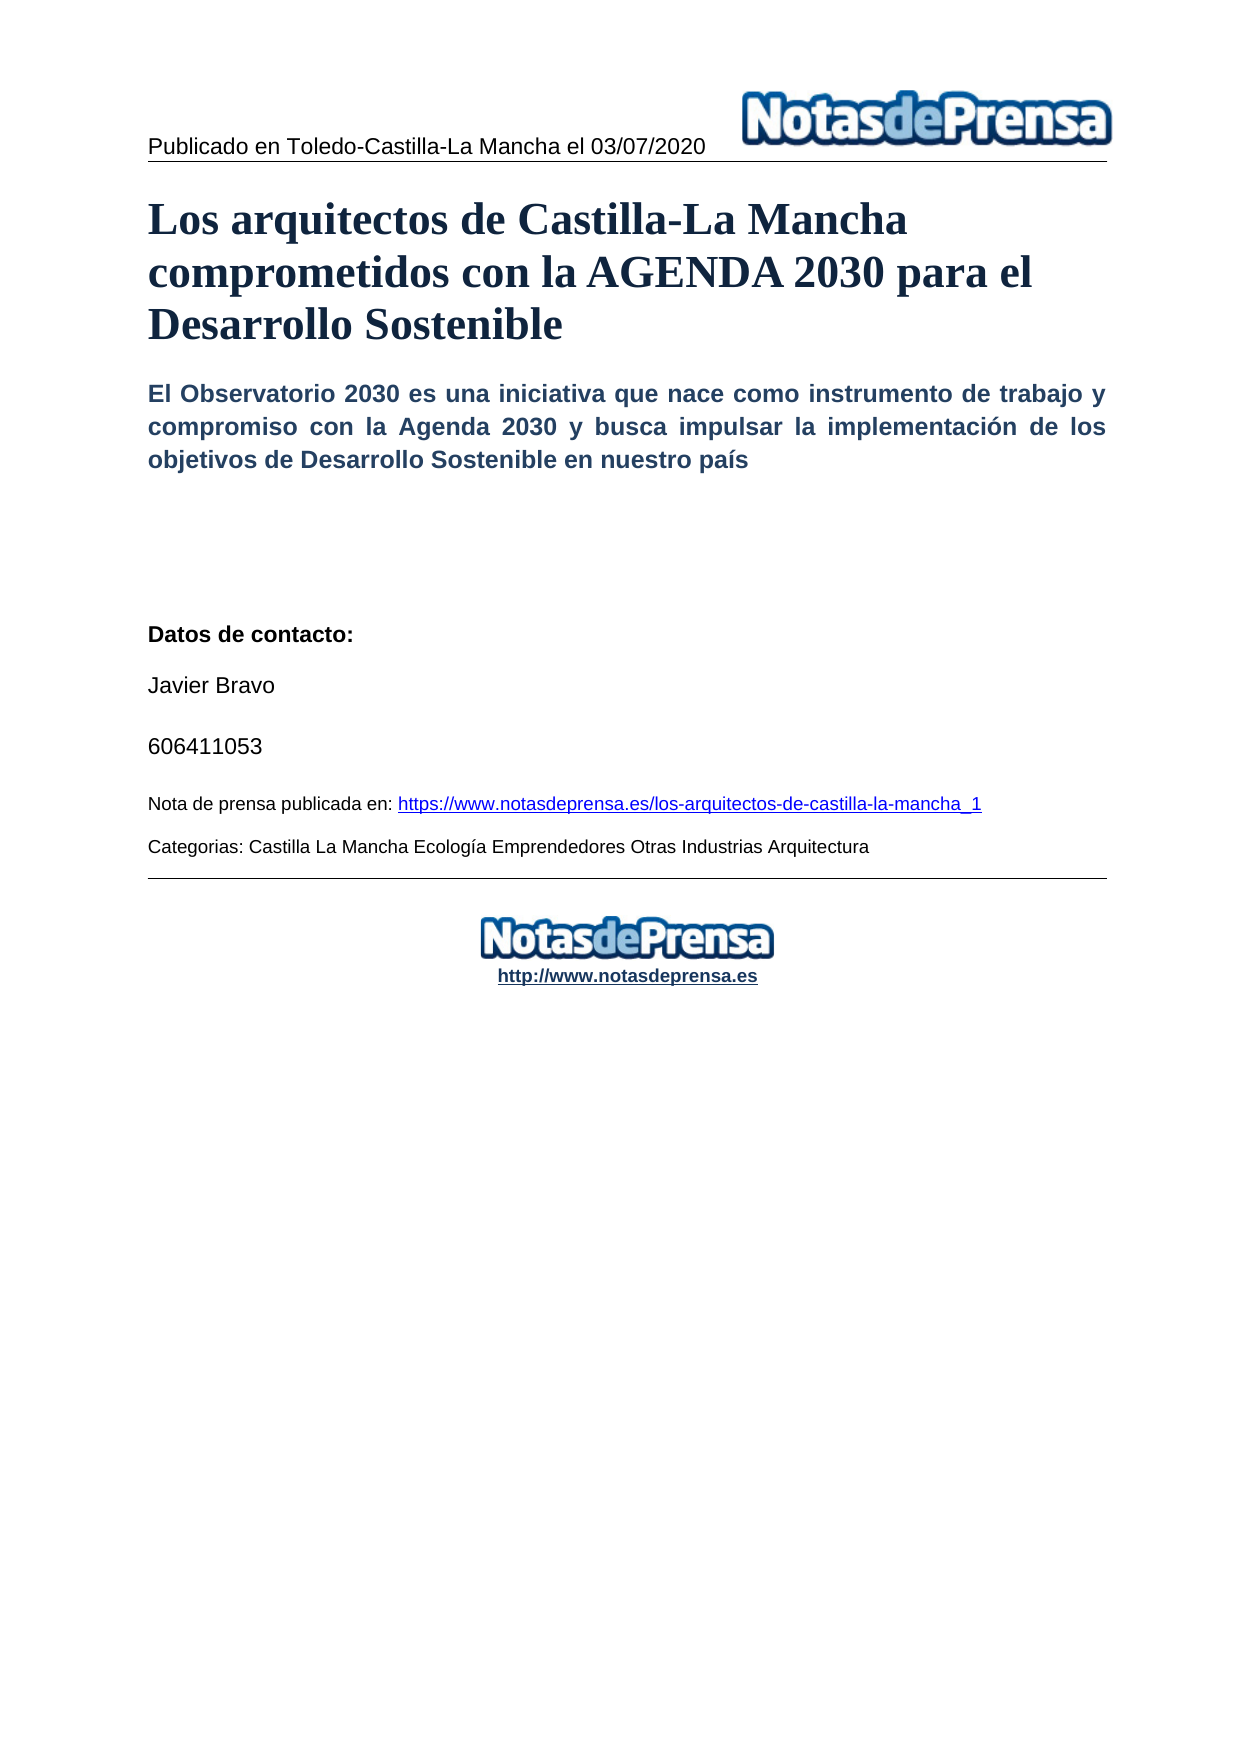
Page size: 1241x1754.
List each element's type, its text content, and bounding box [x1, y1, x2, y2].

text Nota de prensa publicada en: https://www.notasdeprensa.es/los-arquitectos-de-castilla-la-mancha_1 [148, 793, 1107, 814]
text 606411053 [148, 733, 1063, 759]
subtitle El Observatorio 2030 es una iniciativa que nace como instrumento de trabajo y compromiso con la Agenda 2030 y busca impulsar la implementación de los objetivos de Desarrollo Sostenible en nuestro país [148, 379, 1107, 474]
text Categorias: Castilla La Mancha Ecología Emprendedores Otras Industrias Arquitectura [148, 835, 1107, 857]
picture [742, 90, 1113, 148]
text Publicado en Toledo-Castilla-La Mancha el 03/07/2020 [148, 133, 1107, 161]
text Datos de contacto: [148, 621, 1107, 647]
subtitle Los arquitectos de Castilla-La Mancha comprometidos con la AGENDA 2030 para el Desarrollo Sostenible [148, 192, 1107, 350]
picture [480, 915, 775, 961]
text http://www.notasdeprensa.es [148, 965, 1107, 986]
text Javier Bravo [148, 672, 1063, 698]
